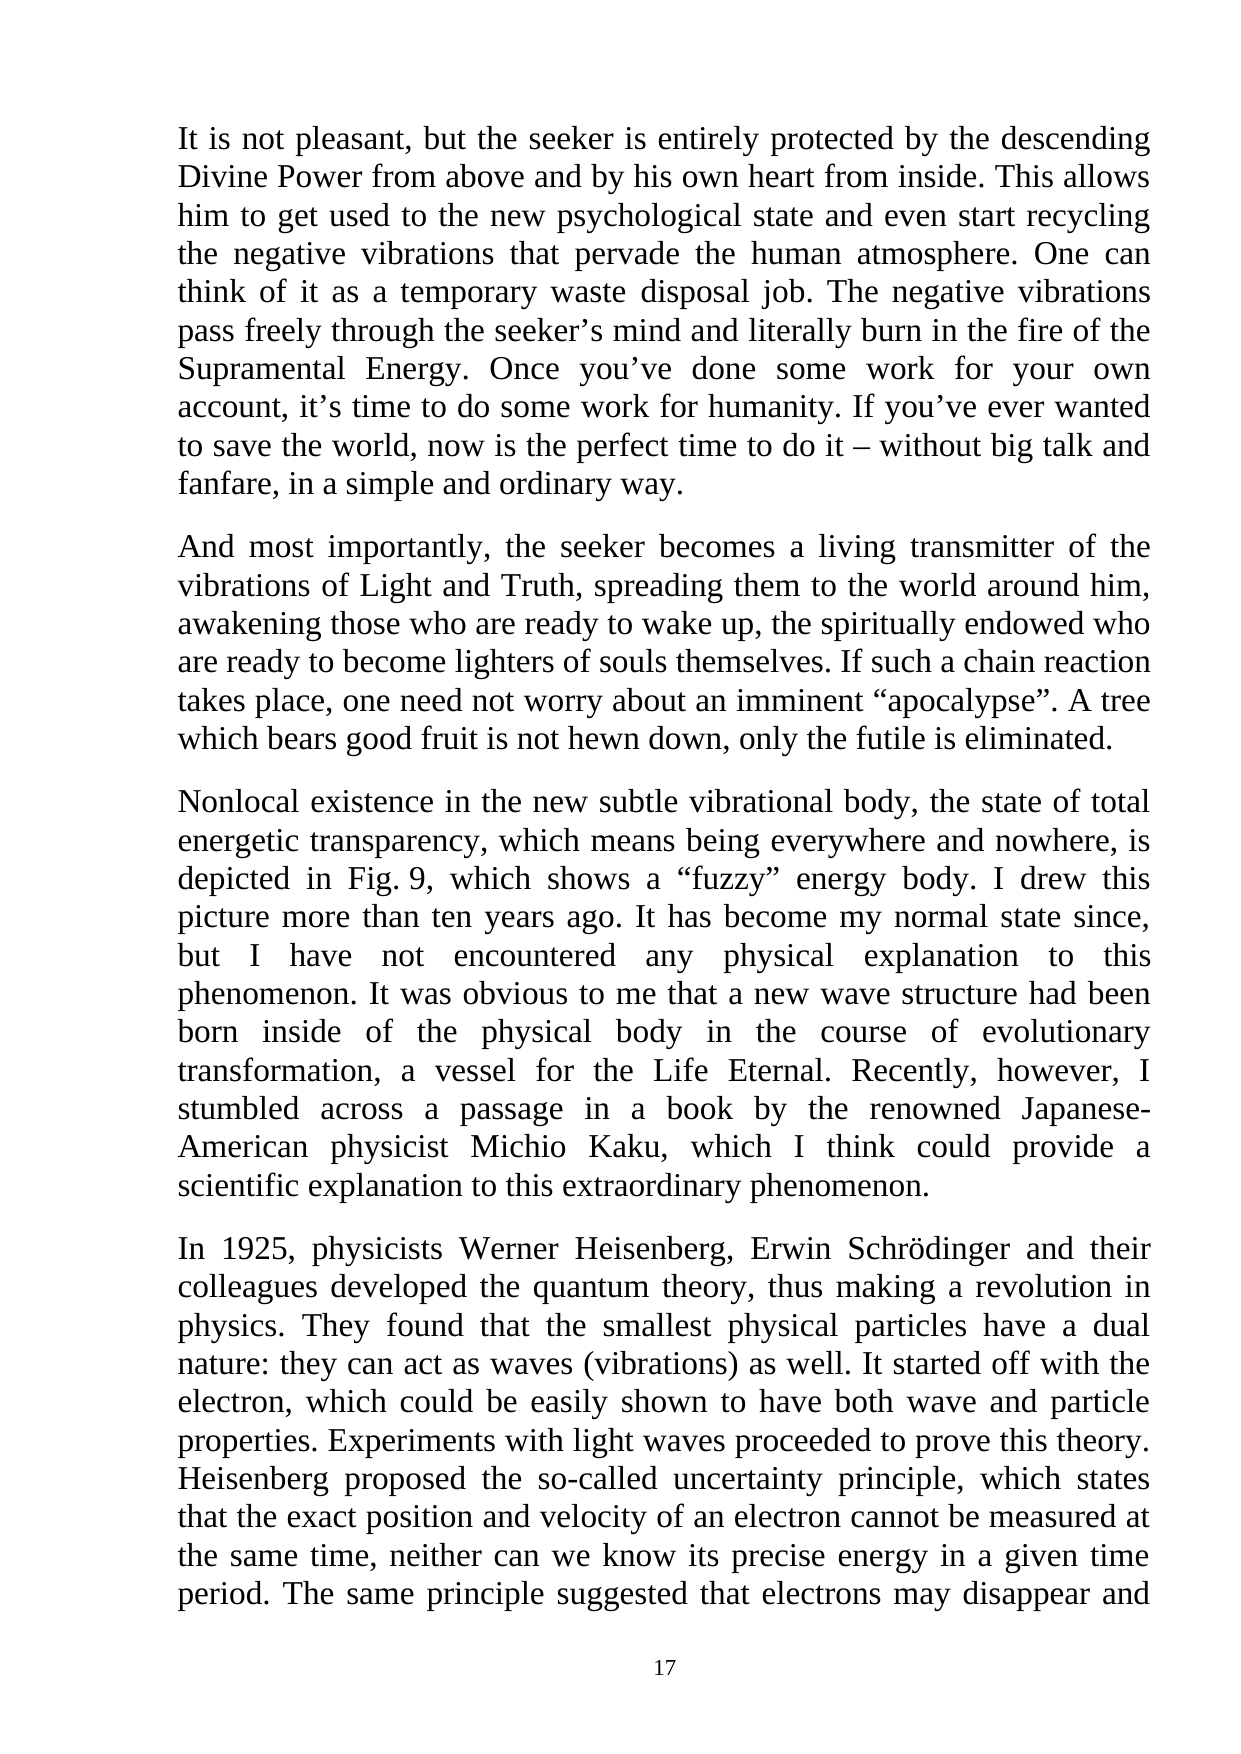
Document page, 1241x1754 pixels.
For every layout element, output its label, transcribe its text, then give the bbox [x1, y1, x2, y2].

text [177, 1228, 1152, 1611]
text It is not pleasant, but the seeker is entirely protected by the descending Divine Power from above and by his own heart from inside. This allows him to get used to the new psychological state and even start recycling the negative vibrations that pervade the human atmosphere. One can think of it as a temporary waste disposal job. The negative vibrations pass freely through the seeker’s mind and literally burn in the fire of the Supramental Energy. Once you’ve done some work for your own account, it’s time to do some work for humanity. If you’ve ever wanted to save the world, now is the perfect time to do it – without big talk and fanfare, in a simple and ordinary way. [177, 118, 1152, 501]
text Nonlocal existence in the new subtle vibrational body, the state of total energetic transparency, which means being everywhere and nowhere, is depicted in Fig. 9, which shows a “fuzzy” energy body. I drew this picture more than ten years ago. It has become my normal state since, but I have not encountered any physical explanation to this phenomenon. It was obvious to me that a new wave structure had been born inside of the physical body in the course of evolutionary transformation, a vessel for the Life Eternal. Recently, however, I stumbled across a passage in a book by the renowned Japanese-American physicist Michio Kaku, which I think could provide a scientific explanation to this extraordinary phenomenon. [177, 781, 1152, 1203]
text And most importantly, the seeker becomes a living transmitter of the vibrations of Light and Truth, spreading them to the world around him, awakening those who are ready to wake up, the spiritually endowed who are ready to become lighters of souls themselves. If such a chain reaction takes place, one need not worry about an imminent “apocalypse”. A tree which bears good fruit is not hewn down, only the futile is eliminated. [177, 526, 1152, 756]
